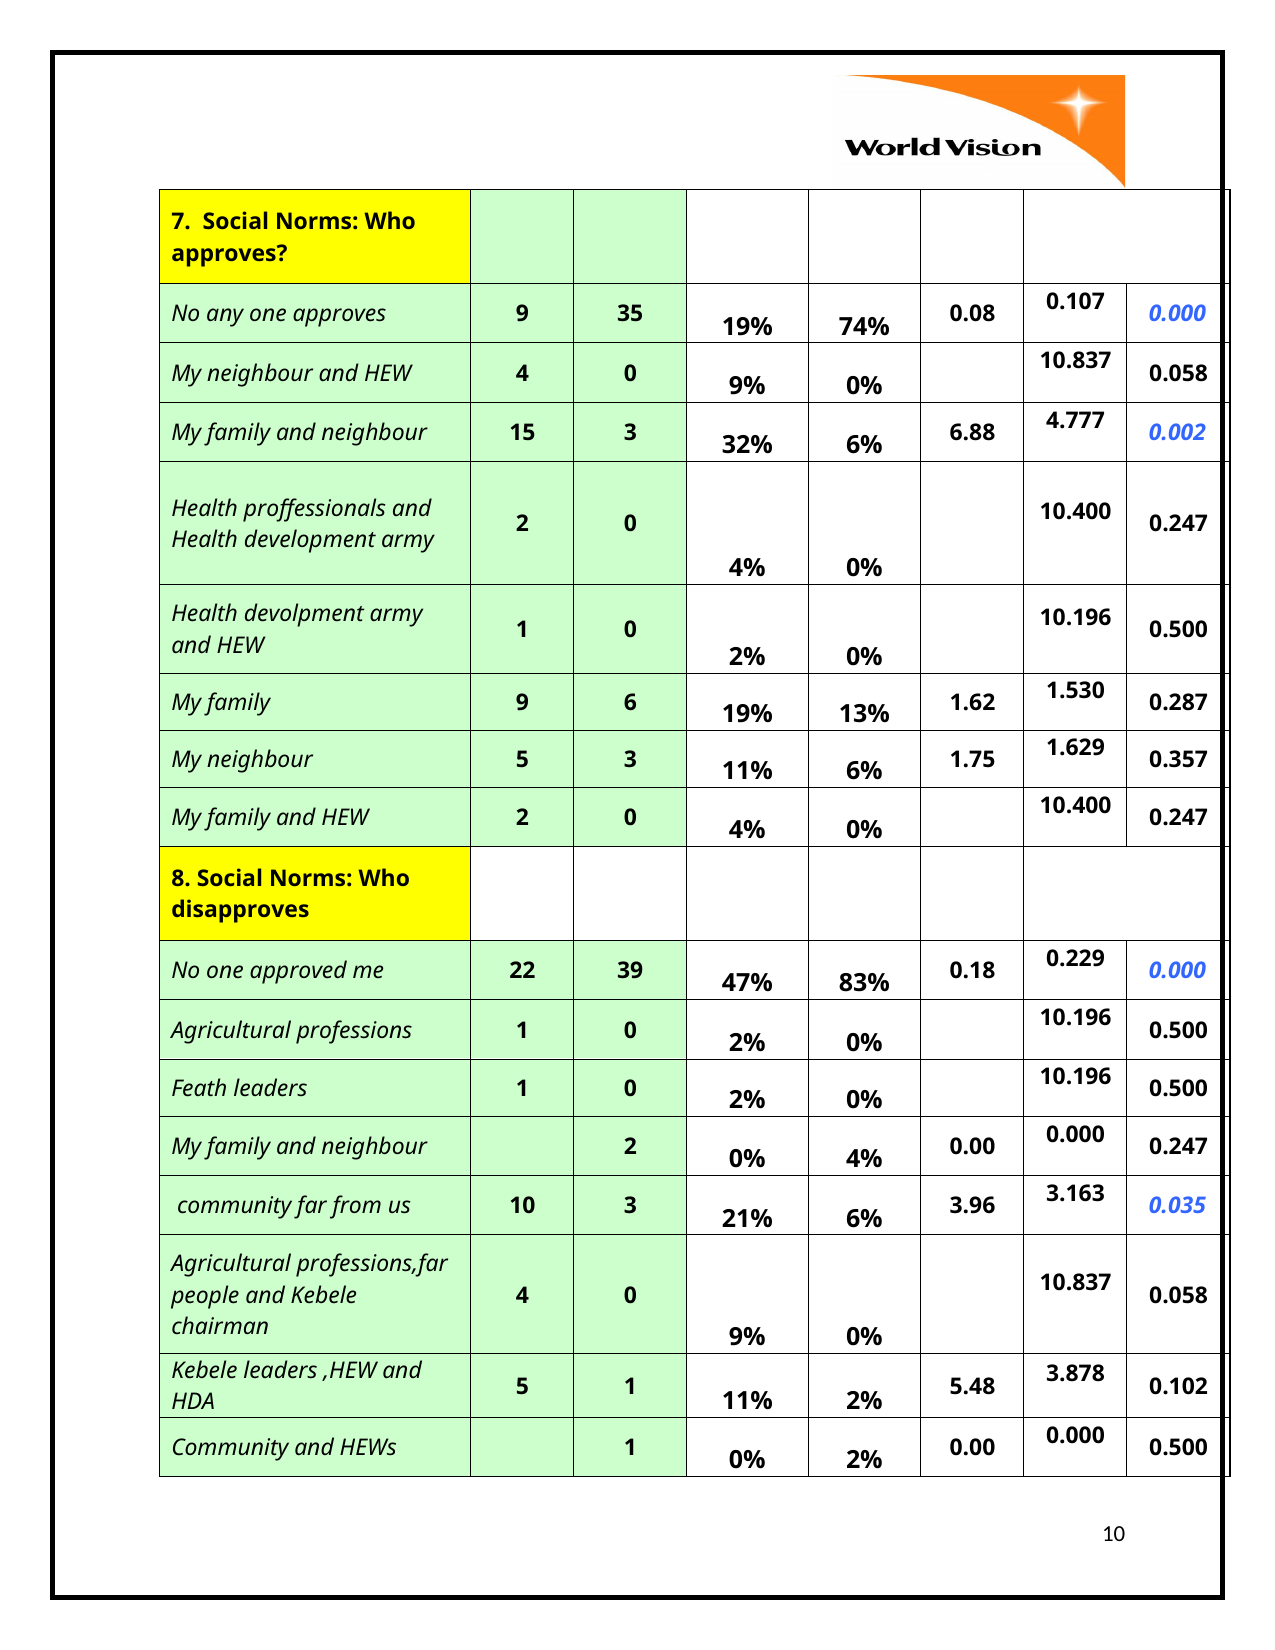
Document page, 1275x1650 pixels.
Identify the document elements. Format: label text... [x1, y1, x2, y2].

table_cell 1 [574, 1418, 686, 1476]
table_cell 0.08 [921, 284, 1023, 342]
table_cell 10.196 [1024, 1000, 1126, 1058]
table_cell 4 [471, 1235, 573, 1353]
table_cell 2% [687, 585, 808, 673]
table_cell Community and HEWs [160, 1418, 470, 1476]
table_cell 3 [574, 403, 686, 461]
table_cell 47% [687, 941, 808, 999]
table_cell 8. Social Norms: Who disapproves [160, 847, 470, 940]
table_cell [921, 462, 1023, 584]
table_cell 3.96 [921, 1176, 1023, 1234]
table_cell Kebele leaders ,HEW and HDA [160, 1354, 470, 1417]
table_cell 2% [687, 1000, 808, 1058]
table_cell 0% [809, 1060, 920, 1116]
table_cell [471, 1418, 573, 1476]
table_cell [921, 343, 1023, 402]
table_cell [921, 847, 1023, 940]
table_cell 0.000 [1024, 1117, 1126, 1175]
table_cell 9 [471, 674, 573, 730]
table_cell 4% [687, 462, 808, 584]
table_cell 0% [809, 343, 920, 402]
table_cell 2 [471, 788, 573, 846]
table_cell 6% [809, 1176, 920, 1234]
table_cell 2% [809, 1354, 920, 1417]
table_cell 10.400 [1024, 788, 1126, 846]
table_cell 5 [471, 1354, 573, 1417]
table_cell 0% [809, 1000, 920, 1058]
table_cell 0 [574, 343, 686, 402]
table_cell [921, 585, 1023, 673]
table_cell [1225, 190, 1229, 283]
table_cell 22 [471, 941, 573, 999]
table_cell 1.62 [921, 674, 1023, 730]
table_cell 74% [809, 284, 920, 342]
table_cell Health proffessionals and Health development army [160, 462, 470, 584]
table_cell Agricultural professions [160, 1000, 470, 1058]
table_cell 2% [687, 1060, 808, 1116]
table_cell 0.247 [1127, 462, 1220, 584]
table_cell 0 [574, 1235, 686, 1353]
table_cell [1127, 190, 1220, 283]
table_cell 0.500 [1127, 1000, 1220, 1058]
table_cell [687, 847, 808, 940]
table_cell 1.75 [921, 731, 1023, 787]
table_cell 0.000 [1127, 284, 1220, 342]
table_cell 0.058 [1127, 343, 1220, 402]
table_cell 0.000 [1127, 941, 1220, 999]
table_cell 0.035 [1127, 1176, 1220, 1234]
table_cell 6% [809, 731, 920, 787]
table_cell [574, 847, 686, 940]
table_cell 4% [687, 788, 808, 846]
table_cell 21% [687, 1176, 808, 1234]
table_cell [921, 1000, 1023, 1058]
table_cell 0 [574, 462, 686, 584]
table_cell 19% [687, 674, 808, 730]
table_cell 32% [687, 403, 808, 461]
table_cell 0% [687, 1418, 808, 1476]
table_cell 35 [574, 284, 686, 342]
table_cell 0.000 [1024, 1418, 1126, 1476]
table_cell 10.196 [1024, 585, 1126, 673]
table_cell 0.500 [1127, 1060, 1220, 1116]
table_cell 6% [809, 403, 920, 461]
table_cell 83% [809, 941, 920, 999]
table_cell 9% [687, 1235, 808, 1353]
table_cell My family and HEW [160, 788, 470, 846]
table_cell [1127, 847, 1220, 940]
table_cell 2% [809, 1418, 920, 1476]
table_cell [471, 1117, 573, 1175]
table_cell 10.837 [1024, 1235, 1126, 1353]
table_cell 6.88 [921, 403, 1023, 461]
table_cell 13% [809, 674, 920, 730]
table_cell 0 [574, 788, 686, 846]
table_cell My family [160, 674, 470, 730]
table_cell 0.102 [1127, 1354, 1220, 1417]
table_cell 15 [471, 403, 573, 461]
table_cell 0.500 [1127, 585, 1220, 673]
table_cell 10 [471, 1176, 573, 1234]
table_cell [1024, 847, 1127, 940]
table_cell 9% [687, 343, 808, 402]
table_cell [921, 190, 1023, 283]
table_cell 4.777 [1024, 403, 1126, 461]
table_cell 0.229 [1024, 941, 1126, 999]
table_cell 0.002 [1127, 403, 1220, 461]
table_cell 11% [687, 731, 808, 787]
table_cell 2 [471, 462, 573, 584]
table_cell 1.629 [1024, 731, 1126, 787]
table_cell No any one approves [160, 284, 470, 342]
table_cell 3.163 [1024, 1176, 1126, 1234]
table_cell [1225, 847, 1229, 940]
table_cell 1 [471, 1060, 573, 1116]
table_cell No one approved me [160, 941, 470, 999]
table_cell [471, 847, 573, 940]
table_cell 1.530 [1024, 674, 1126, 730]
table_cell 1 [471, 585, 573, 673]
table_cell [921, 788, 1023, 846]
table_cell 0% [809, 585, 920, 673]
table_cell 3.878 [1024, 1354, 1126, 1417]
table_cell 0.18 [921, 941, 1023, 999]
table_cell My neighbour and HEW [160, 343, 470, 402]
table_cell 11% [687, 1354, 808, 1417]
table_cell [687, 190, 808, 283]
table_cell Health devolpment army and HEW [160, 585, 470, 673]
table_cell [809, 847, 920, 940]
table_cell 10.837 [1024, 343, 1126, 402]
table_cell 4% [809, 1117, 920, 1175]
table_cell 0% [809, 788, 920, 846]
table_cell Agricultural professions,far people and Kebele chairman [160, 1235, 470, 1353]
table_cell 0.357 [1127, 731, 1220, 787]
table_cell 3 [574, 1176, 686, 1234]
table_cell Feath leaders [160, 1060, 470, 1116]
table_cell My neighbour [160, 731, 470, 787]
table_cell [921, 1235, 1023, 1353]
table_cell 0.00 [921, 1117, 1023, 1175]
table_cell [921, 1060, 1023, 1116]
table_cell [471, 190, 573, 283]
table_cell 7. Social Norms: Who approves? [160, 190, 470, 283]
table_cell 0.247 [1127, 788, 1220, 846]
table_cell 0% [809, 462, 920, 584]
table_cell 5 [471, 731, 573, 787]
table_cell [809, 190, 920, 283]
table_cell 5.48 [921, 1354, 1023, 1417]
table_cell community far from us [160, 1176, 470, 1234]
table_cell 39 [574, 941, 686, 999]
table_cell 0 [574, 1060, 686, 1116]
table_cell 0.287 [1127, 674, 1220, 730]
table_cell [574, 190, 686, 283]
table_cell 9 [471, 284, 573, 342]
table_cell 1 [471, 1000, 573, 1058]
table_cell 0% [687, 1117, 808, 1175]
table_cell 0 [574, 585, 686, 673]
table_cell [1024, 190, 1127, 283]
table_cell 0 [574, 1000, 686, 1058]
table_cell 0% [809, 1235, 920, 1353]
table_cell My family and neighbour [160, 403, 470, 461]
table_cell 4 [471, 343, 573, 402]
table_cell 1 [574, 1354, 686, 1417]
table_cell 10.400 [1024, 462, 1126, 584]
table_cell 19% [687, 284, 808, 342]
table_cell 10.196 [1024, 1060, 1126, 1116]
table_cell 3 [574, 731, 686, 787]
table_cell 0.500 [1127, 1418, 1220, 1476]
table_cell 2 [574, 1117, 686, 1175]
table_cell 0.107 [1024, 284, 1126, 342]
table_cell 0.00 [921, 1418, 1023, 1476]
picture [832, 75, 1125, 189]
table_cell My family and neighbour [160, 1117, 470, 1175]
table_cell 0.247 [1127, 1117, 1220, 1175]
table_cell 0.058 [1127, 1235, 1220, 1353]
table_cell 6 [574, 674, 686, 730]
